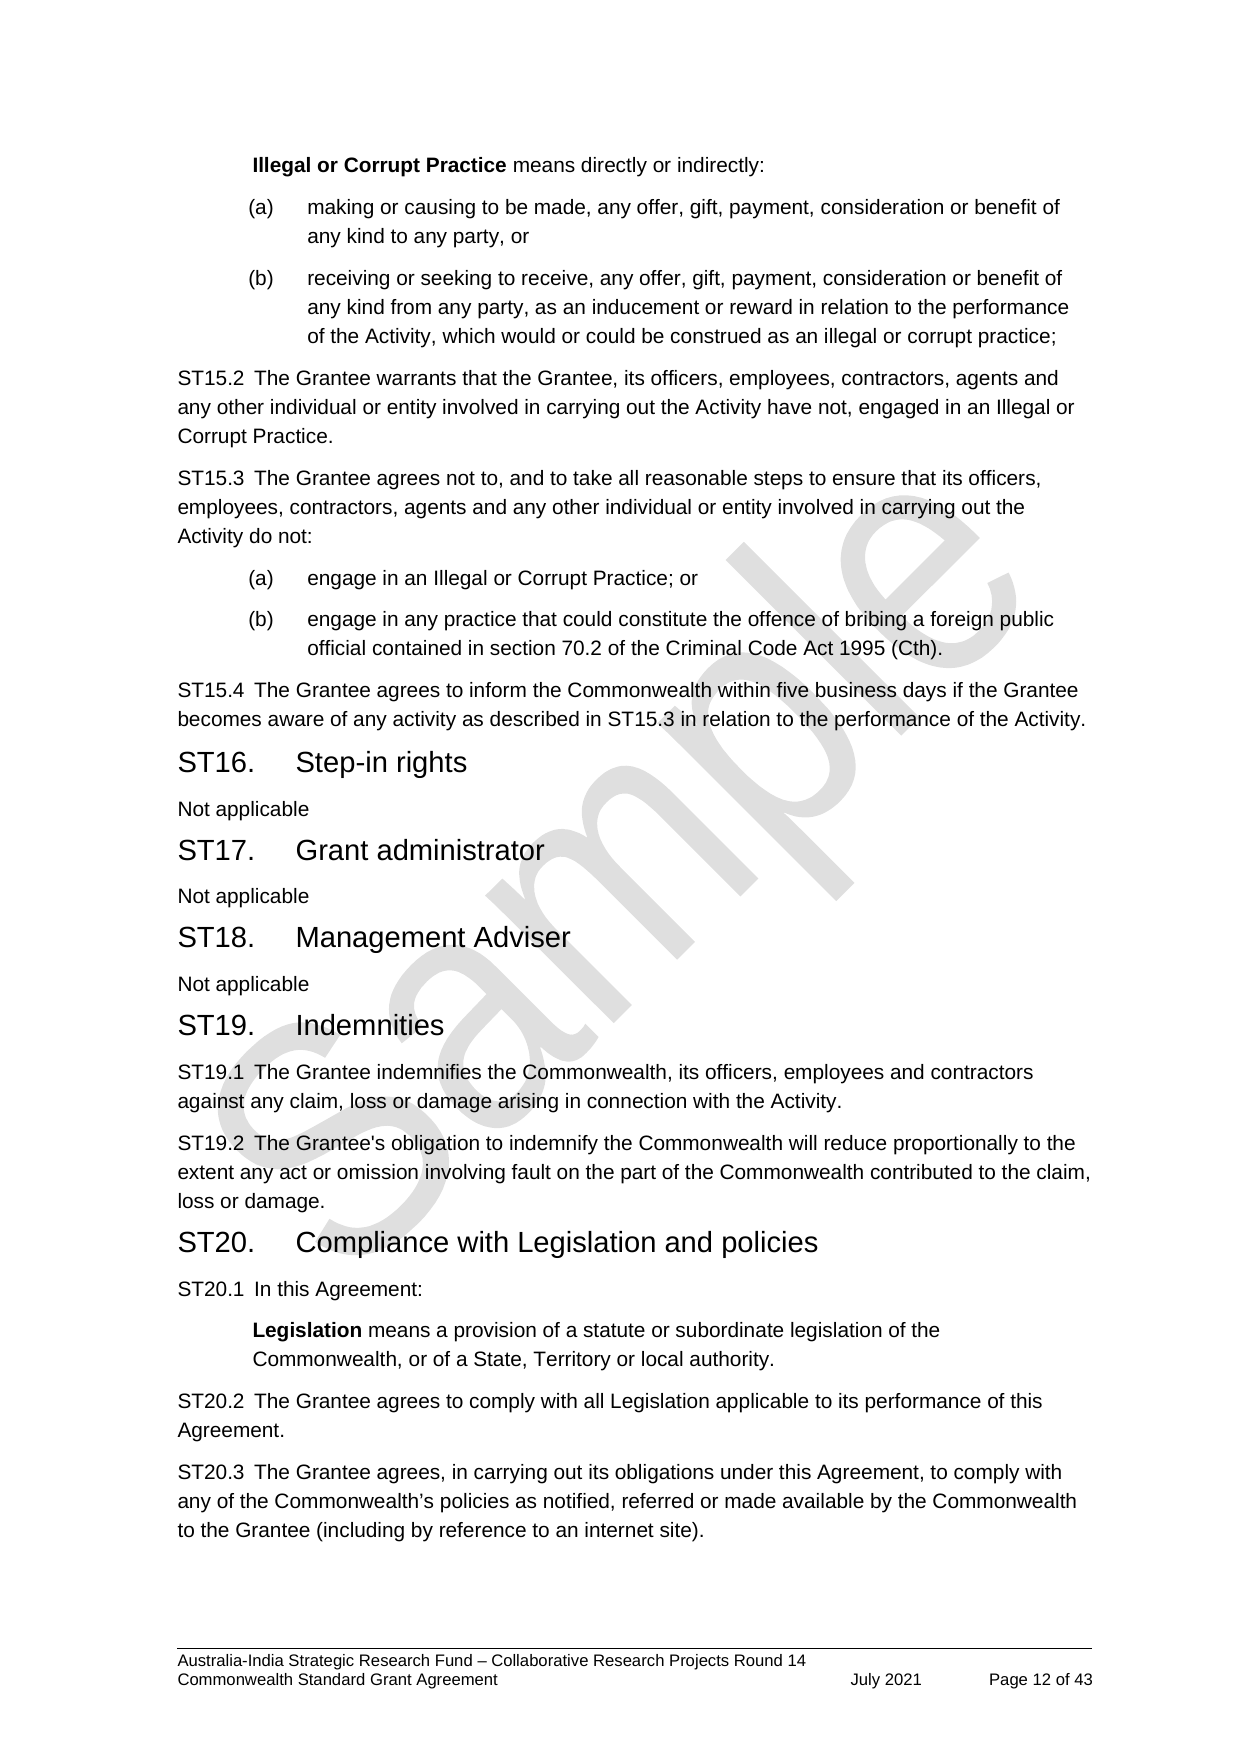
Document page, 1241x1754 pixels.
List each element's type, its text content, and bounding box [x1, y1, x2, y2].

text Not applicable [177, 967, 1092, 996]
text Illegal or Corrupt Practice means directly or indirectly: [252, 148, 1092, 177]
text Not applicable [177, 791, 1092, 820]
text (a) making or causing to be made, any offer, gift, payment, consideration or benefit of any kind to any party, or [248, 189, 1092, 248]
text ST19.1 The Grantee indemnifies the Commonwealth, its officers, employees and contractors against any claim, loss or damage arising in connection with the Activity. [177, 1054, 1092, 1113]
text (b) receiving or seeking to receive, any offer, gift, payment, consideration or benefit of any kind from any party, as an inducement or reward in relation to the performance of the Activity, which would or could be construed as an illegal or corrupt practice; [248, 260, 1092, 348]
text ST19.2 The Grantee's obligation to indemnify the Commonwealth will reduce proportionally to the extent any act or omission involving fault on the part of the Commonwealth contributed to the claim, loss or damage. [177, 1125, 1092, 1213]
subtitle Compliance with Legislation and policies [177, 1225, 1092, 1259]
text ST20.2 The Grantee agrees to comply with all Legislation applicable to its performance of this Agreement. [177, 1384, 1092, 1442]
subtitle Grant administrator [177, 833, 1092, 866]
text ST15.3 The Grantee agrees not to, and to take all reasonable steps to ensure that its officers, employees, contractors, agents and any other individual or entity involved in carrying out the Activity do not: [177, 460, 1092, 548]
text ST20.3 The Grantee agrees, in carrying out its obligations under this Agreement, to comply with any of the Commonwealth’s policies as notified, referred or made available by the Commonwealth to the Grantee (including by reference to an internet site). [177, 1454, 1092, 1542]
text ST15.2 The Grantee warrants that the Grantee, its officers, employees, contractors, agents and any other individual or entity involved in carrying out the Activity have not, engaged in an Illegal or Corrupt Practice. [177, 360, 1092, 448]
text Not applicable [177, 879, 1092, 908]
text ST15.4 The Grantee agrees to inform the Commonwealth within five business days if the Grantee becomes aware of any activity as described in ST15.3 in relation to the performance of the Activity. [177, 673, 1092, 731]
text (a) engage in an Illegal or Corrupt Practice; or [248, 560, 1092, 589]
text ST20.1 In this Agreement: [177, 1271, 1092, 1300]
subtitle Step‐in rights [177, 743, 1092, 779]
subtitle Indemnities [177, 1008, 1092, 1042]
text Legislation means a provision of a statute or subordinate legislation of the Commonwealth, or of a State, Territory or local authority. [252, 1313, 1092, 1371]
subtitle Management Adviser [177, 921, 1092, 954]
text (b) engage in any practice that could constitute the offence of bribing a foreign public official contained in section 70.2 of the Criminal Code Act 1995 (Cth). [248, 602, 1092, 660]
